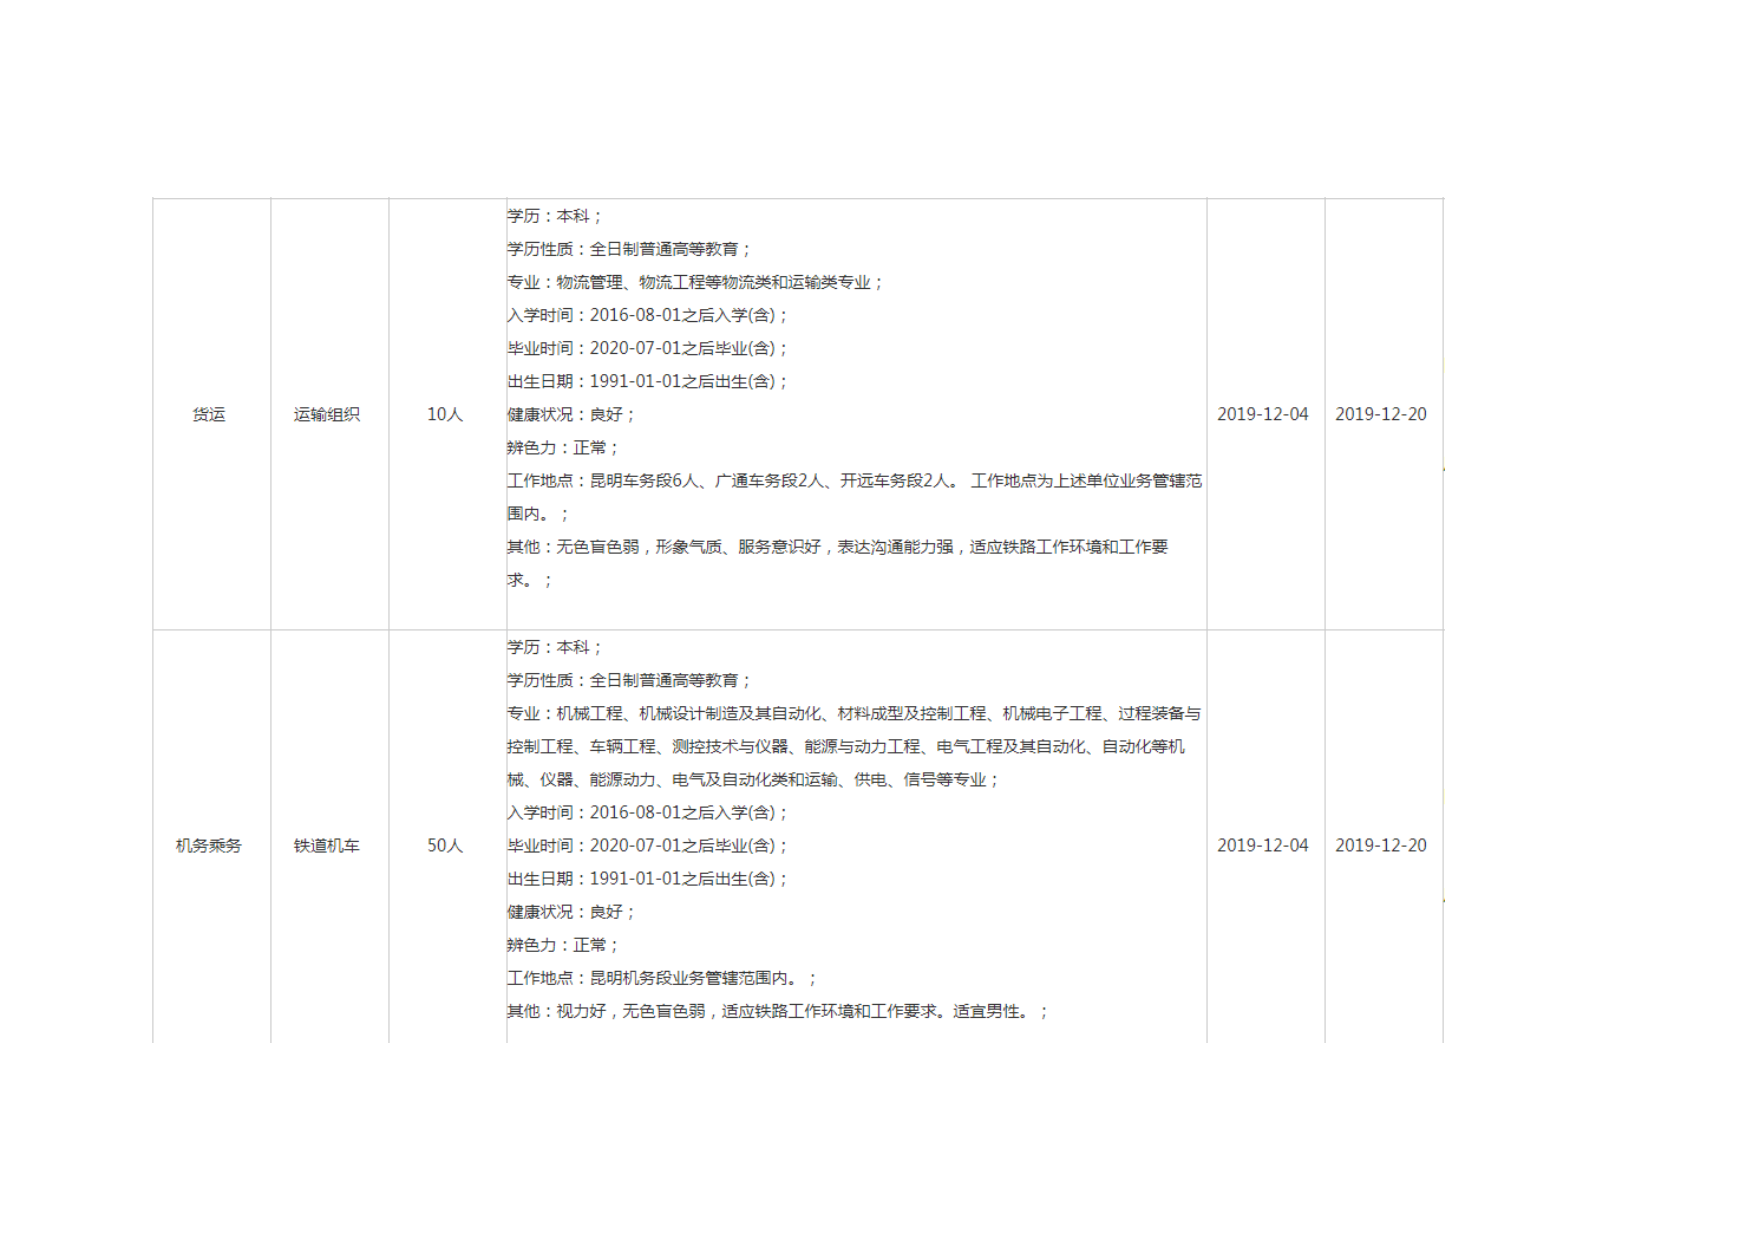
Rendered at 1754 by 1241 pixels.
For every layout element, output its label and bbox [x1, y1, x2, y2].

picture [150, 197, 1445, 1043]
